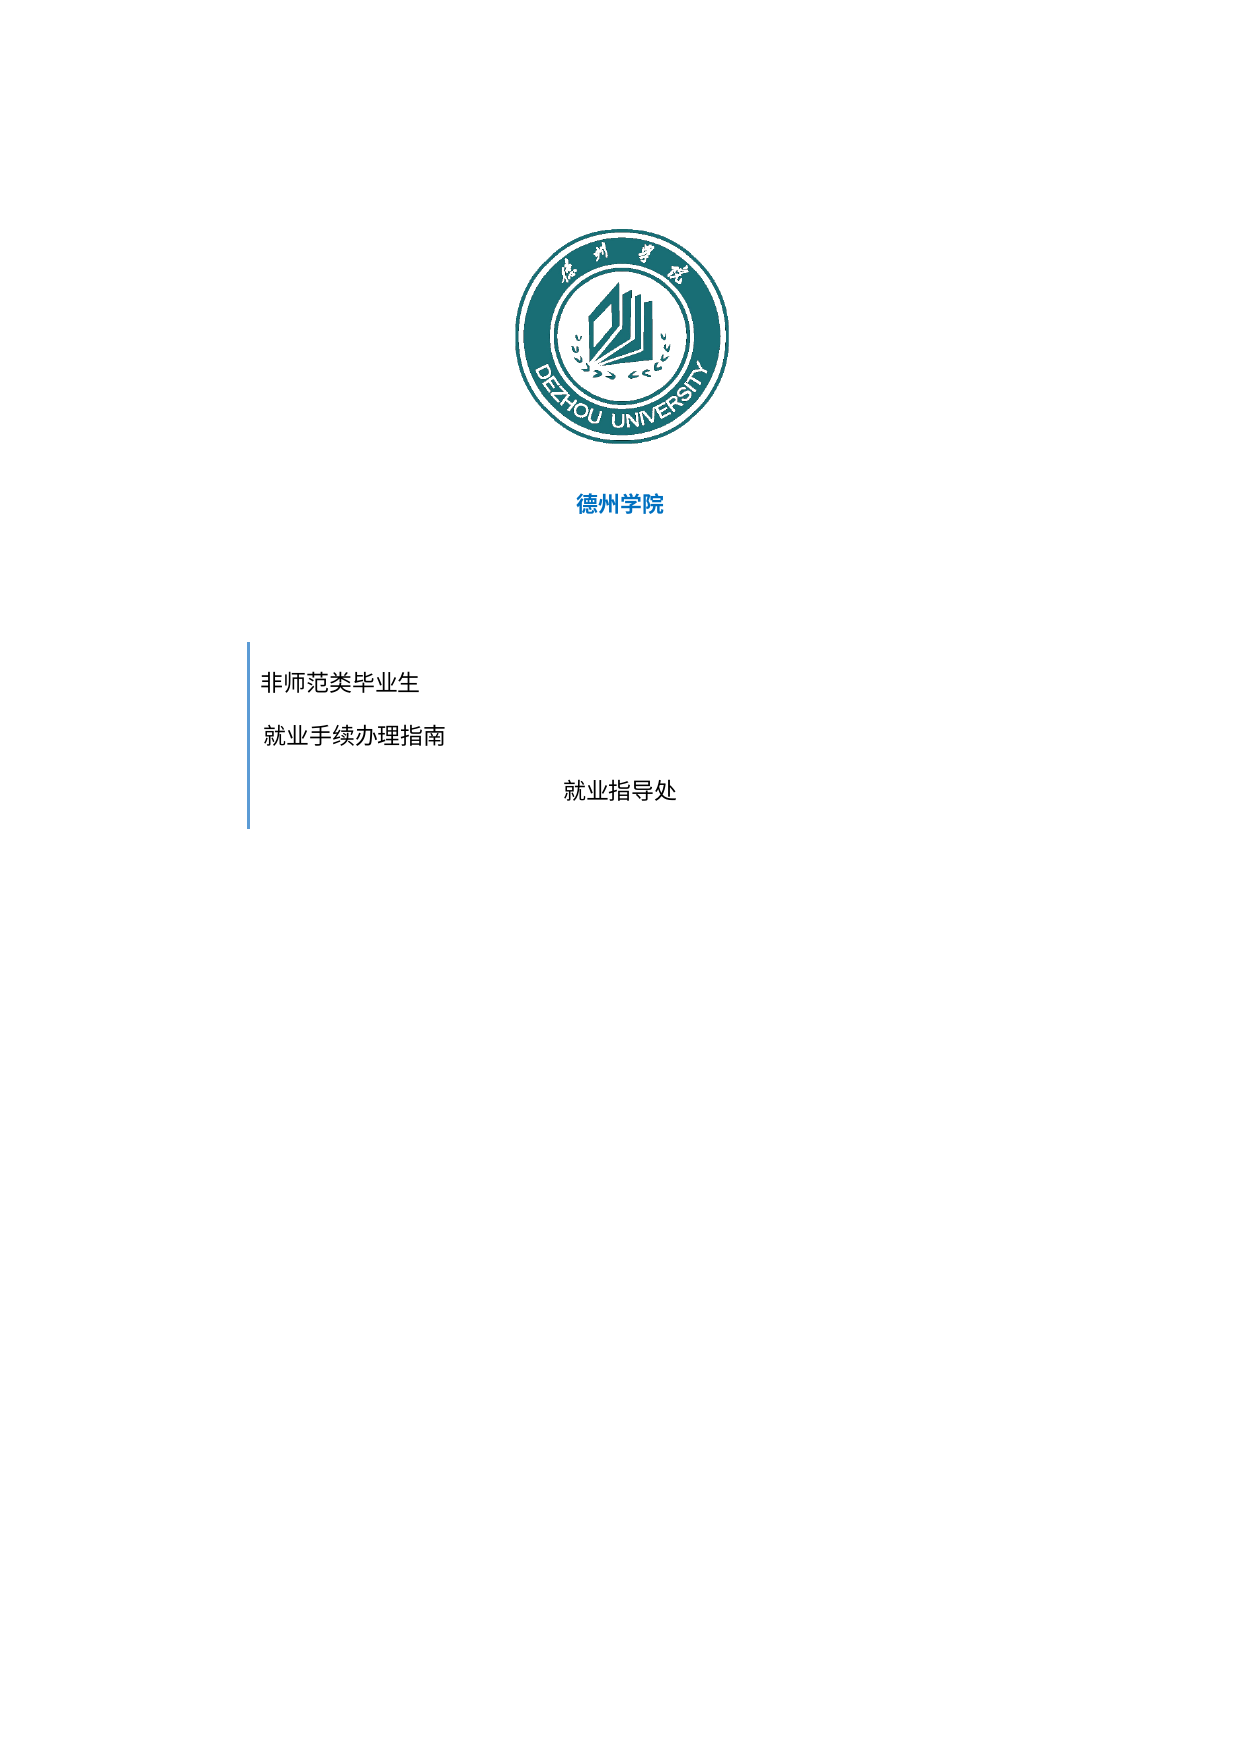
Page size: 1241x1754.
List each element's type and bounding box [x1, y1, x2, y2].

picture [507, 227, 733, 448]
